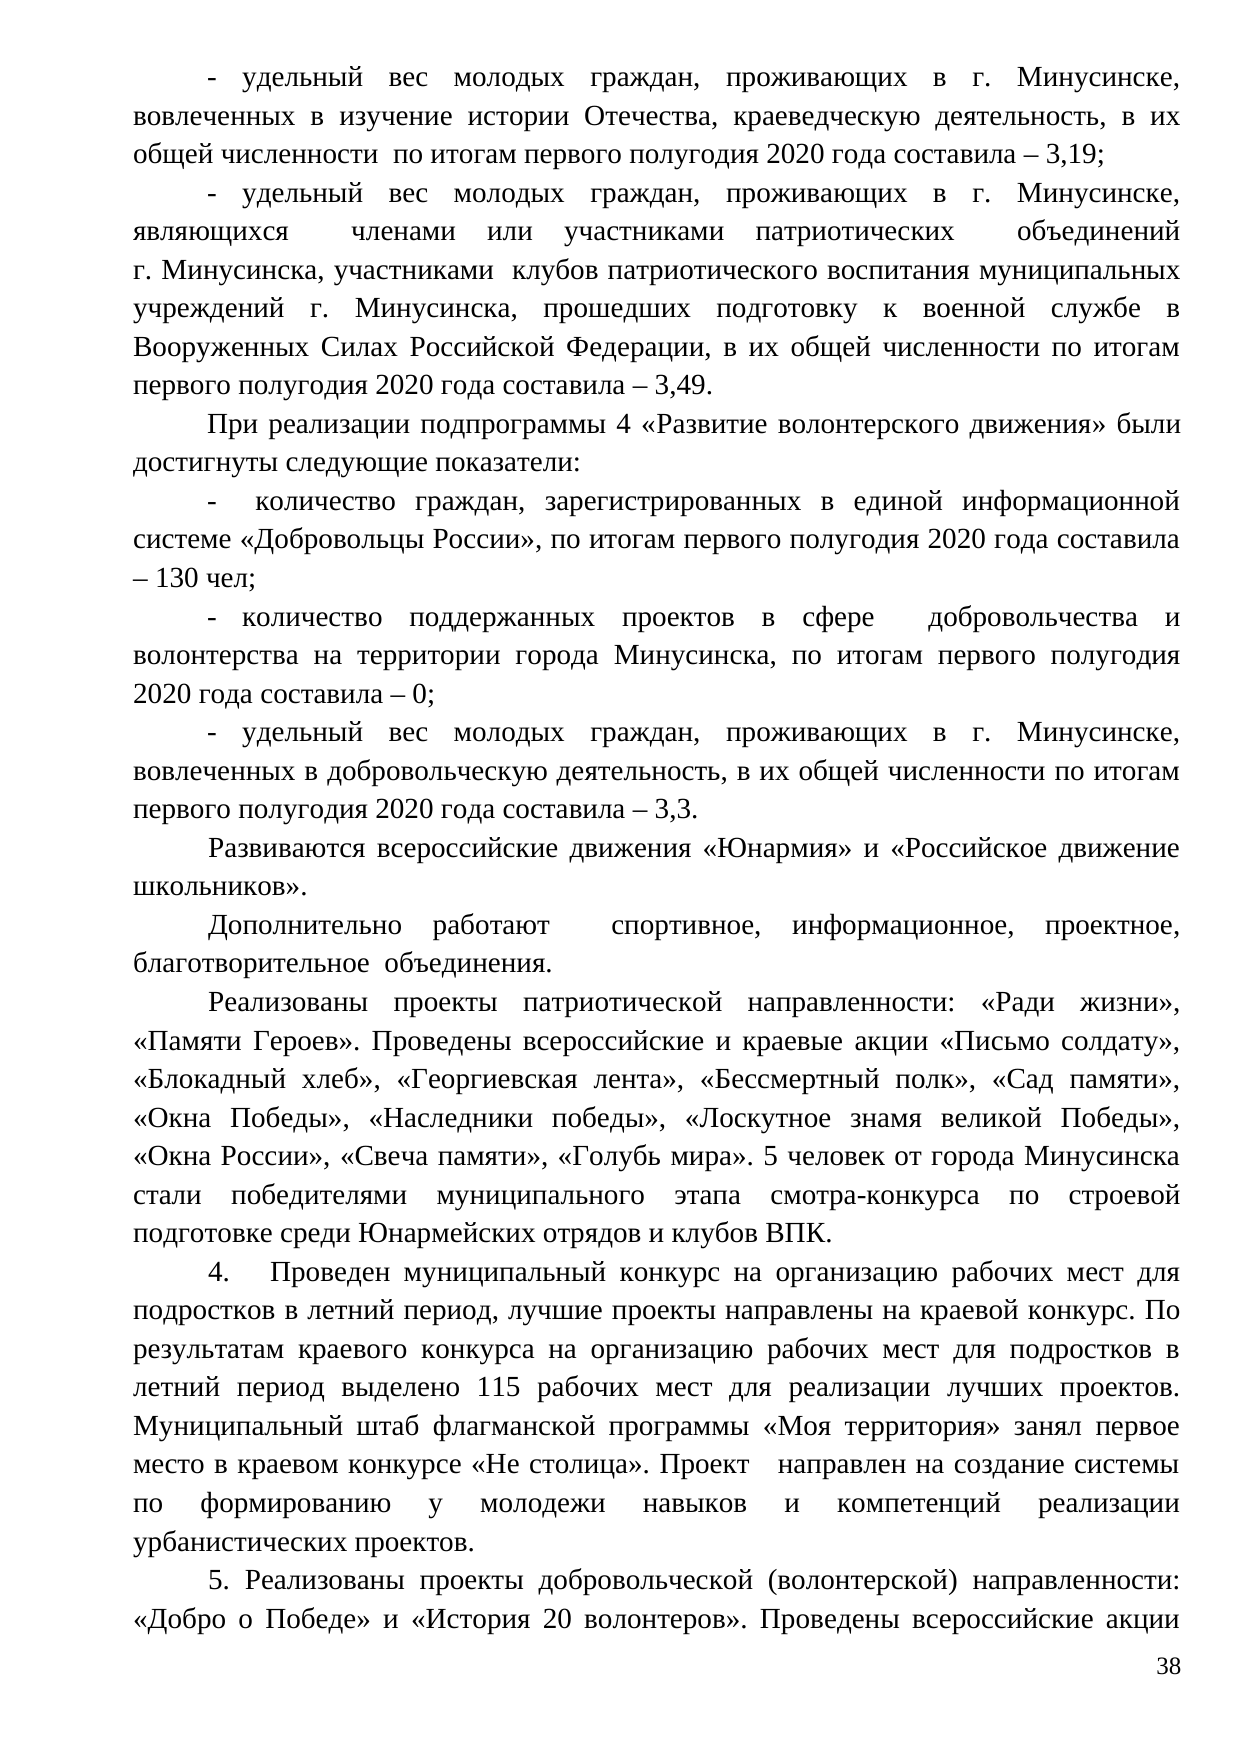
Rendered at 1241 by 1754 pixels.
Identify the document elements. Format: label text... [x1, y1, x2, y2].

text - удельный вес молодых граждан, проживающих в г. Минусинске, вовлеченных в изучение истории Отечества, краеведческую деятельность, в их общей численности по итогам первого полугодия 2020 года составила – 3,19; [133, 59, 1181, 170]
text 4. Проведен муниципальный конкурс на организацию рабочих мест для подростков в летний период, лучшие проекты направлены на краевой конкурс. По результатам краевого конкурса на организацию рабочих мест для подростков в летний период выделено 115 рабочих мест для реализации лучших проектов. Муниципальный штаб флагманской программы «Моя территория» занял первое место в краевом конкурсе «Не столица». Проект направлен на создание системы по формированию у молодежи навыков и компетенций реализации урбанистических проектов. [133, 1254, 1181, 1557]
text - удельный вес молодых граждан, проживающих в г. Минусинске, являющихся членами или участниками патриотических объединений г. Минусинска, участниками клубов патриотического воспитания муниципальных учреждений г. Минусинска, прошедших подготовку к военной службе в Вооруженных Силах Российской Федерации, в их общей численности по итогам первого полугодия 2020 года составила – 3,49. [133, 175, 1181, 401]
text - количество поддержанных проектов в сфере добровольчества и волонтерства на территории города Минусинска, по итогам первого полугодия 2020 года составила – 0; [133, 599, 1181, 709]
text - количество граждан, зарегистрированных в единой информационной системе «Добровольцы России», по итогам первого полугодия 2020 года составила – 130 чел; [133, 483, 1181, 594]
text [133, 1562, 1181, 1634]
text Реализованы проекты патриотической направленности: «Ради жизни», «Памяти Героев». Проведены всероссийские и краевые акции «Письмо солдату», «Блокадный хлеб», «Георгиевская лента», «Бессмертный полк», «Сад памяти», «Окна Победы», «Наследники победы», «Лоскутное знамя великой Победы», «Окна России», «Свеча памяти», «Голубь мира». 5 человек от города Минусинска стали победителями муниципального этапа смотра-конкурса по строевой подготовке среди Юнармейских отрядов и клубов ВПК. [133, 984, 1181, 1249]
text Дополнительно работают спортивное, информационное, проектное, благотворительное объединения. [133, 907, 1181, 979]
text - удельный вес молодых граждан, проживающих в г. Минусинске, вовлеченных в добровольческую деятельность, в их общей численности по итогам первого полугодия 2020 года составила – 3,3. [133, 714, 1181, 825]
text Развиваются всероссийские движения «Юнармия» и «Российское движение школьников». [133, 830, 1181, 902]
text При реализации подпрограммы 4 «Развитие волонтерского движения» были достигнуты следующие показатели: [133, 406, 1181, 478]
